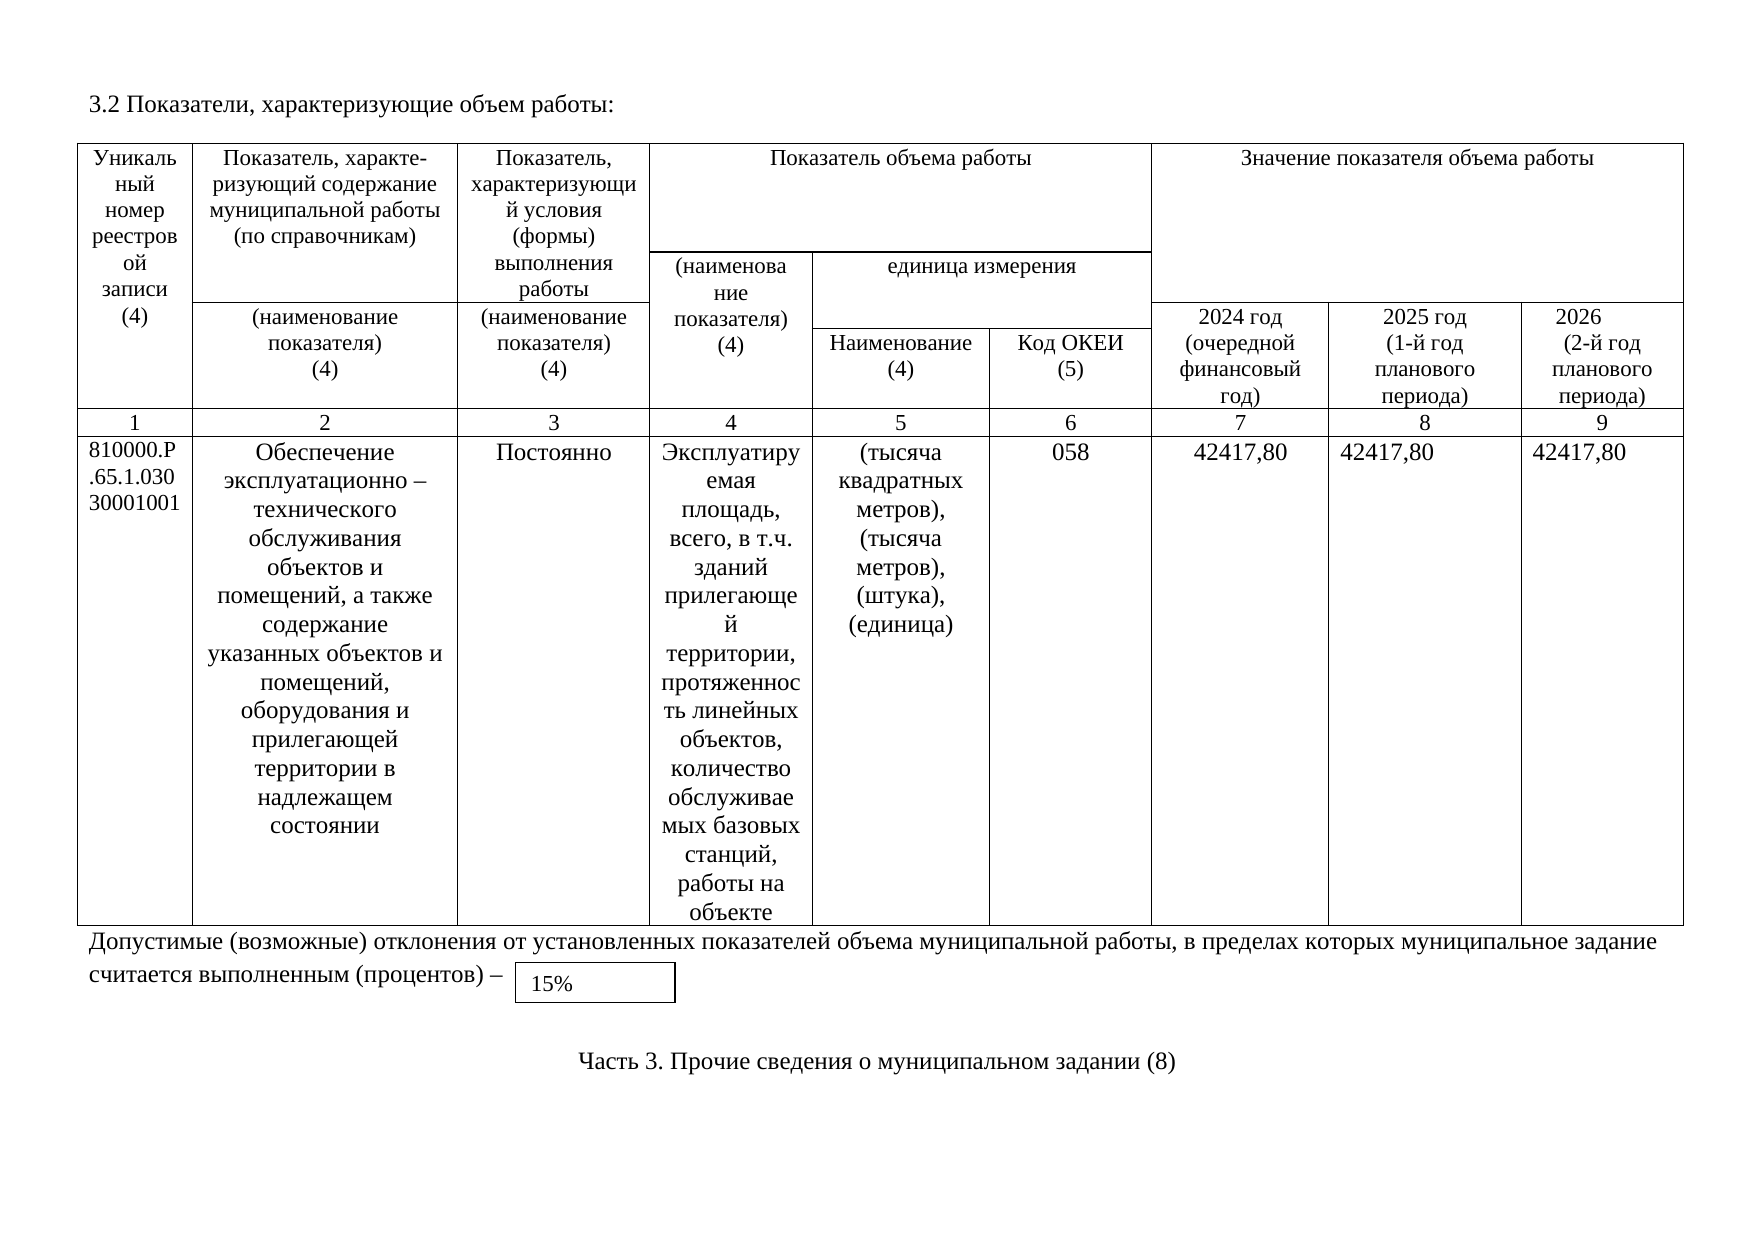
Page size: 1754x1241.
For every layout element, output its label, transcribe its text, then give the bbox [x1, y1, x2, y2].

table_cell 058 [990, 437, 1151, 925]
table_header Показатель объема работы [650, 144, 1151, 251]
table_cell 7 [1152, 409, 1328, 436]
table_header Показатель, характеризующий условия (формы) выполнения работы [458, 144, 649, 302]
table_cell 9 [1522, 409, 1683, 436]
table_cell 2 [193, 409, 457, 436]
table_cell (наименование показателя) (4) [193, 303, 457, 408]
table_cell (наименование показателя) (4) [458, 303, 649, 408]
table_cell Обеспечение эксплуатационно – технического обслуживания объектов и помещений, а также содержание указанных объектов и помещений, оборудования и прилегающей территории в надлежащем состоянии [193, 437, 457, 925]
table_cell Наименование (4) [813, 329, 989, 408]
table_cell (наименова ние показателя) (4) [650, 253, 812, 408]
table_cell Постоянно [458, 437, 649, 925]
table_cell 2024 год (очередной финансовый год) [1152, 303, 1328, 408]
table_cell Код ОКЕИ (5) [990, 329, 1151, 408]
text 3.2 Показатели, характеризующие объем работы: [89, 89, 1665, 117]
table_cell 3 [458, 409, 649, 436]
table_cell 6 [990, 409, 1151, 436]
text Допустимые (возможные) отклонения от установленных показателей объема муниципальной работы, в пределах которых муниципальное задание считается выполненным (процентов) – [89, 926, 1665, 988]
table_cell 2025 год (1-й год планового периода) [1329, 303, 1521, 408]
table_cell 42417,80 [1522, 437, 1683, 925]
table_cell 8 [1329, 409, 1521, 436]
table_cell 42417,80 [1329, 437, 1521, 925]
table_cell 5 [813, 409, 989, 436]
table_header Значение показателя объема работы [1152, 144, 1683, 302]
table_cell 2026 (2-й год планового периода) [1522, 303, 1683, 408]
table_cell (тысяча квадратных метров), (тысяча метров), (штука), (единица) [813, 437, 989, 925]
table_cell 4 [650, 409, 812, 436]
table_header Уникальный номер реестровой записи (4) [78, 144, 192, 408]
table_header Показатель, характе- ризующий содержание муниципальной работы (по справочникам) [193, 144, 457, 302]
table_cell 810000.Р.65.1.03030001001 [78, 437, 192, 925]
table_cell 1 [78, 409, 192, 436]
table_cell Эксплуатируемая площадь, всего, в т.ч. зданий прилегающей территории, протяженность линейных объектов, количество обслуживаемых базовых станций, работы на объекте [650, 437, 812, 925]
text Часть 3. Прочие сведения о муниципальном задании (8) [89, 1046, 1665, 1075]
table_cell единица измерения [813, 253, 1151, 328]
table_cell 42417,80 [1152, 437, 1328, 925]
